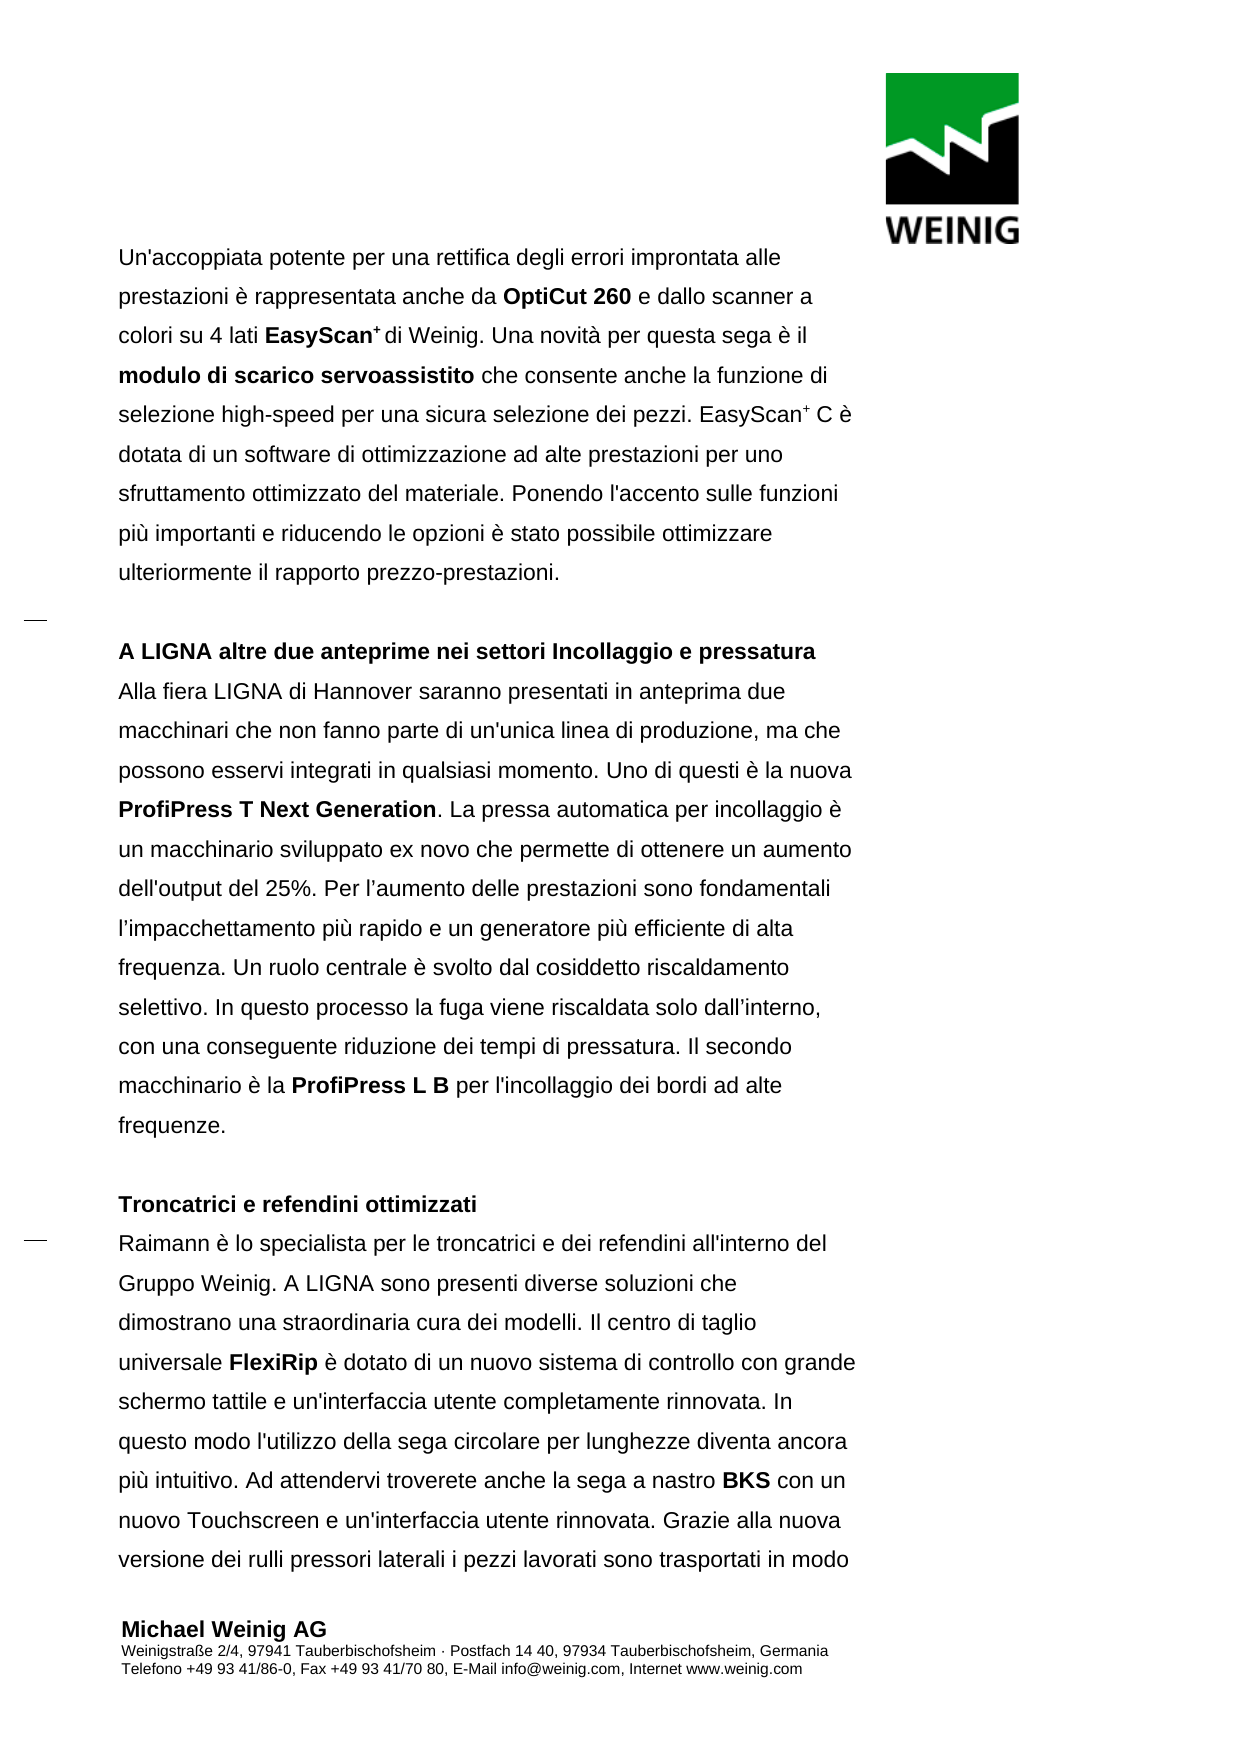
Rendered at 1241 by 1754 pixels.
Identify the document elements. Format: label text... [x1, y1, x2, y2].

picture [885, 73, 1019, 244]
text Troncatrici e refendini ottimizzati [118, 1191, 856, 1217]
text Alla fiera LIGNA di Hannover saranno presentati in anteprima due macchinari che non fanno parte di un'unica linea di produzione, ma che possono esservi integrati in qualsiasi momento. Uno di questi è la nuova ProfiPress T Next Generation. La pressa automatica per incollaggio è un macchinario sviluppato ex novo che permette di ottenere un aumento dell'output del 25%. Per l’aumento delle prestazioni sono fondamentali l’impacchettamento più rapido e un generatore più efficiente di alta frequenza. Un ruolo centrale è svolto dal cosiddetto riscaldamento selettivo. In questo processo la fuga viene riscaldata solo dall’interno, con una conseguente riduzione dei tempi di pressatura. Il secondo macchinario è la ProfiPress L B per l'incollaggio dei bordi ad alte frequenze. [118, 678, 856, 1138]
text A LIGNA altre due anteprime nei settori Incollaggio e pressatura [118, 638, 856, 664]
